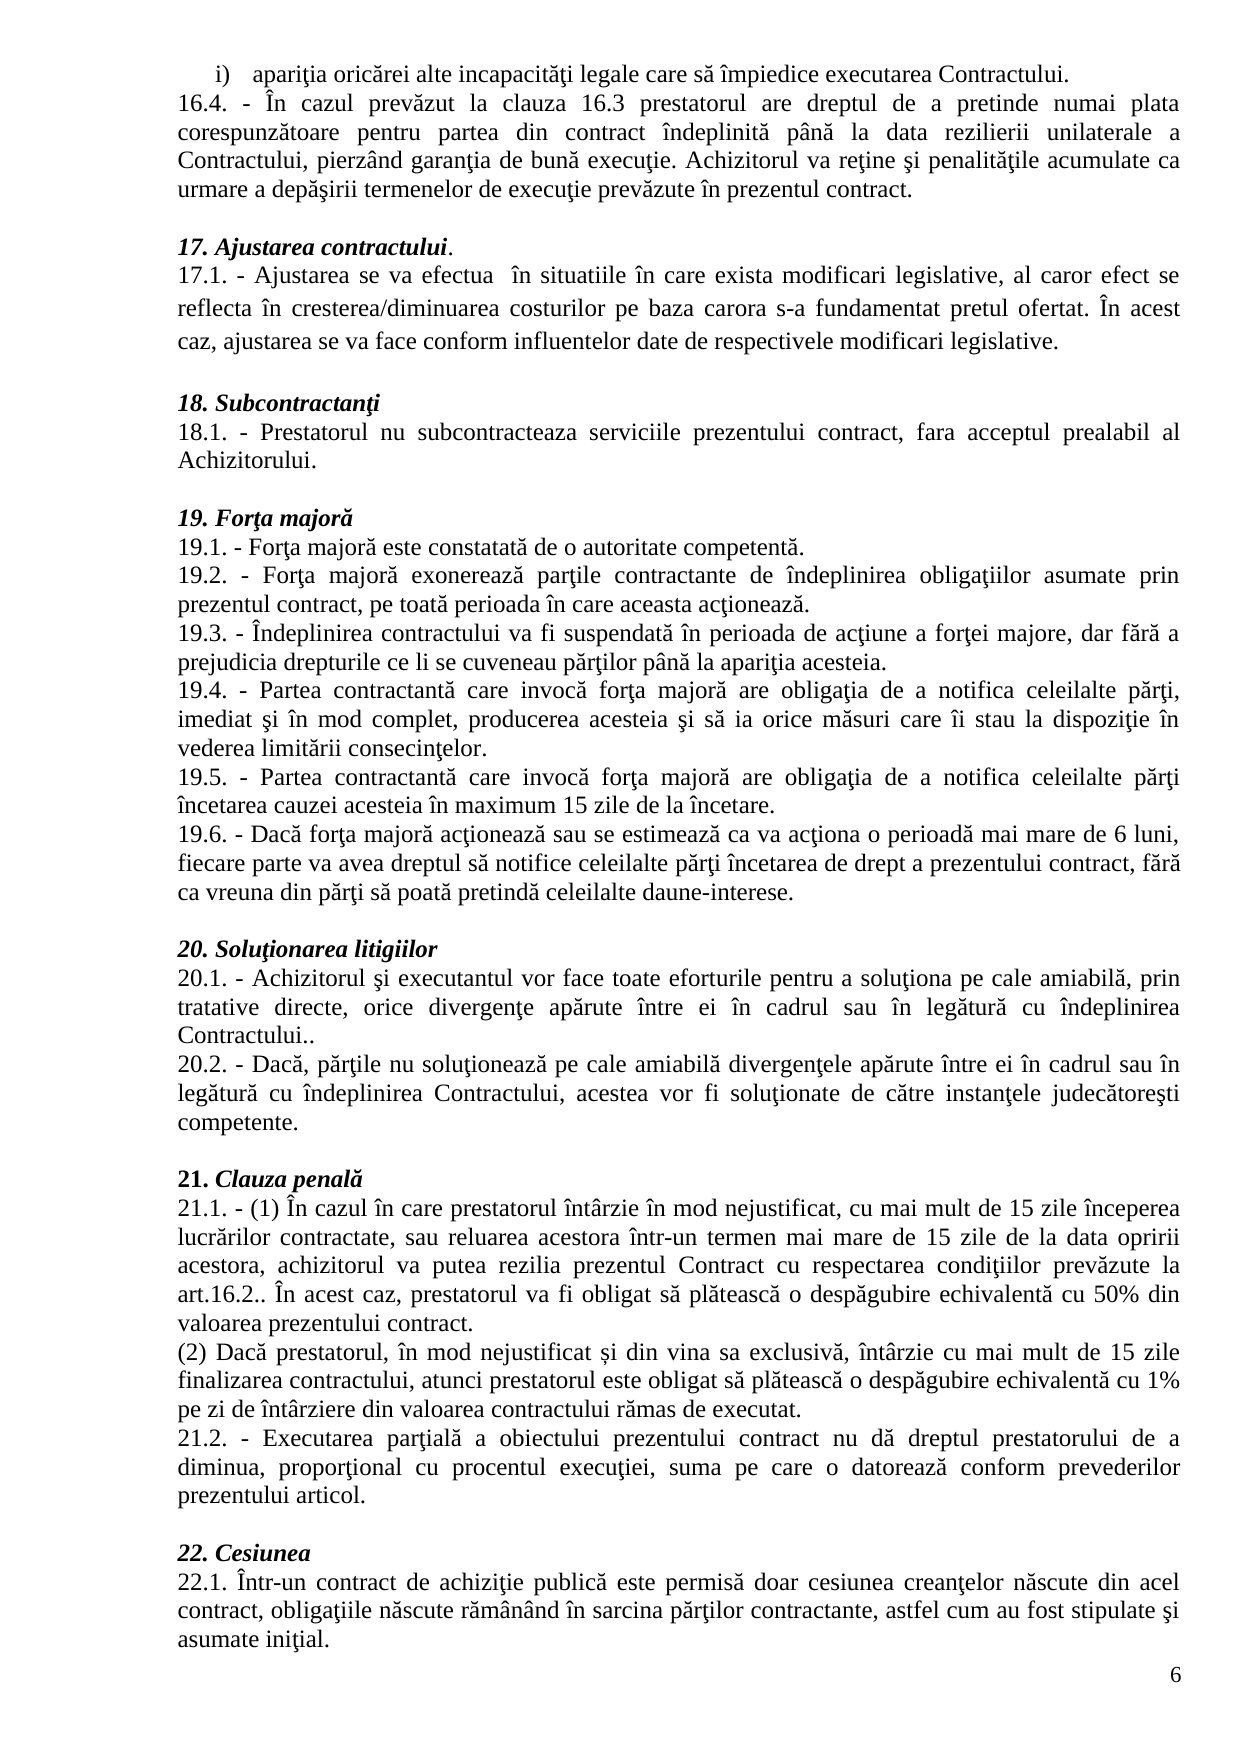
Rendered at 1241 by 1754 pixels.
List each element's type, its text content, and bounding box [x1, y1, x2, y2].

text 16.4. - În cazul prevăzut la clauza 16.3 prestatorul are dreptul de a pretinde numai plata corespunzătoare pentru partea din contract îndeplinită până la data rezilierii unilaterale a Contractului, pierzând garanţia de bună execuţie. Achizitorul va reţine şi penalităţile acumulate ca urmare a depăşirii termenelor de execuţie prevăzute în prezentul contract. [177, 88, 1181, 203]
text 19.1. - Forţa majoră este constatată de o autoritate competentă. [177, 532, 1181, 561]
text 19.2. - Forţa majoră exonerează parţile contractante de îndeplinirea obligaţiilor asumate prin prezentul contract, pe toată perioada în care aceasta acţionează. [177, 561, 1181, 618]
text (2) Dacă prestatorul, în mod nejustificat și din vina sa exclusivă, întârzie cu mai mult de 15 zile finalizarea contractului, atunci prestatorul este obligat să plătească o despăgubire echivalentă cu 1% pe zi de întârziere din valoarea contractului rămas de executat. [177, 1337, 1181, 1423]
text 19.3. - Îndeplinirea contractului va fi suspendată în perioada de acţiune a forţei majore, dar fără a prejudicia drepturile ce li se cuveneau părţilor până la apariţia acesteia. [177, 618, 1181, 676]
text 20.2. - Dacă, părţile nu soluţionează pe cale amiabilă divergenţele apărute între ei în cadrul sau în legătură cu îndeplinirea Contractului, acestea vor fi soluţionate de către instanţele judecătoreşti competente. [177, 1049, 1181, 1136]
text 21. Clauza penală [177, 1164, 1181, 1193]
text 22. Cesiunea [177, 1538, 1181, 1567]
text 20. Soluţionarea litigiilor [177, 934, 1181, 963]
text 18.1. - Prestatorul nu subcontracteaza serviciile prezentului contract, fara acceptul prealabil al Achizitorului. [177, 417, 1181, 474]
list apariţia oricărei alte incapacităţi legale care să împiedice executarea Contractului. [215, 59, 1181, 88]
text 21.1. - (1) În cazul în care prestatorul întârzie în mod nejustificat, cu mai mult de 15 zile începerea lucrărilor contractate, sau reluarea acestora într-un termen mai mare de 15 zile de la data opririi acestora, achizitorul va putea rezilia prezentul Contract cu respectarea condiţiilor prevăzute la art.16.2.. În acest caz, prestatorul va fi obligat să plătească o despăgubire echivalentă cu 50% din valoarea prezentului contract. [177, 1193, 1181, 1337]
text 18. Subcontractanţi [177, 388, 1181, 417]
text 17. Ajustarea contractului. [177, 232, 1181, 260]
text 19.6. - Dacă forţa majoră acţionează sau se estimează ca va acţiona o perioadă mai mare de 6 luni, fiecare parte va avea dreptul să notifice celeilalte părţi încetarea de drept a prezentului contract, fără ca vreuna din părţi să poată pretindă celeilalte daune-interese. [177, 819, 1181, 906]
text 19.5. - Partea contractantă care invocă forţa majoră are obligaţia de a notifica celeilalte părţi încetarea cauzei acesteia în maximum 15 zile de la încetare. [177, 762, 1181, 819]
text 20.1. - Achizitorul şi executantul vor face toate eforturile pentru a soluţiona pe cale amiabilă, prin tratative directe, orice divergenţe apărute între ei în cadrul sau în legătură cu îndeplinirea Contractului.. [177, 963, 1181, 1049]
text 17.1. - Ajustarea se va efectua în situatiile în care exista modificari legislative, al caror efect se reflecta în cresterea/diminuarea costurilor pe baza carora s-a fundamentat pretul ofertat. În acest caz, ajustarea se va face conform influentelor date de respectivele modificari legislative. [177, 260, 1181, 355]
text 19.4. - Partea contractantă care invocă forţa majoră are obligaţia de a notifica celeilalte părţi, imediat şi în mod complet, producerea acesteia şi să ia orice măsuri care îi stau la dispoziţie în vederea limitării consecinţelor. [177, 676, 1181, 762]
text 21.2. - Executarea parţială a obiectului prezentului contract nu dă dreptul prestatorului de a diminua, proporţional cu procentul execuţiei, suma pe care o datorează conform prevederilor prezentului articol. [177, 1423, 1181, 1509]
text 22.1. Într-un contract de achiziţie publică este permisă doar cesiunea creanţelor născute din acel contract, obligaţiile născute rămânând în sarcina părţilor contractante, astfel cum au fost stipulate şi asumate iniţial. [177, 1567, 1181, 1653]
text 19. Forţa majoră [177, 503, 1181, 532]
